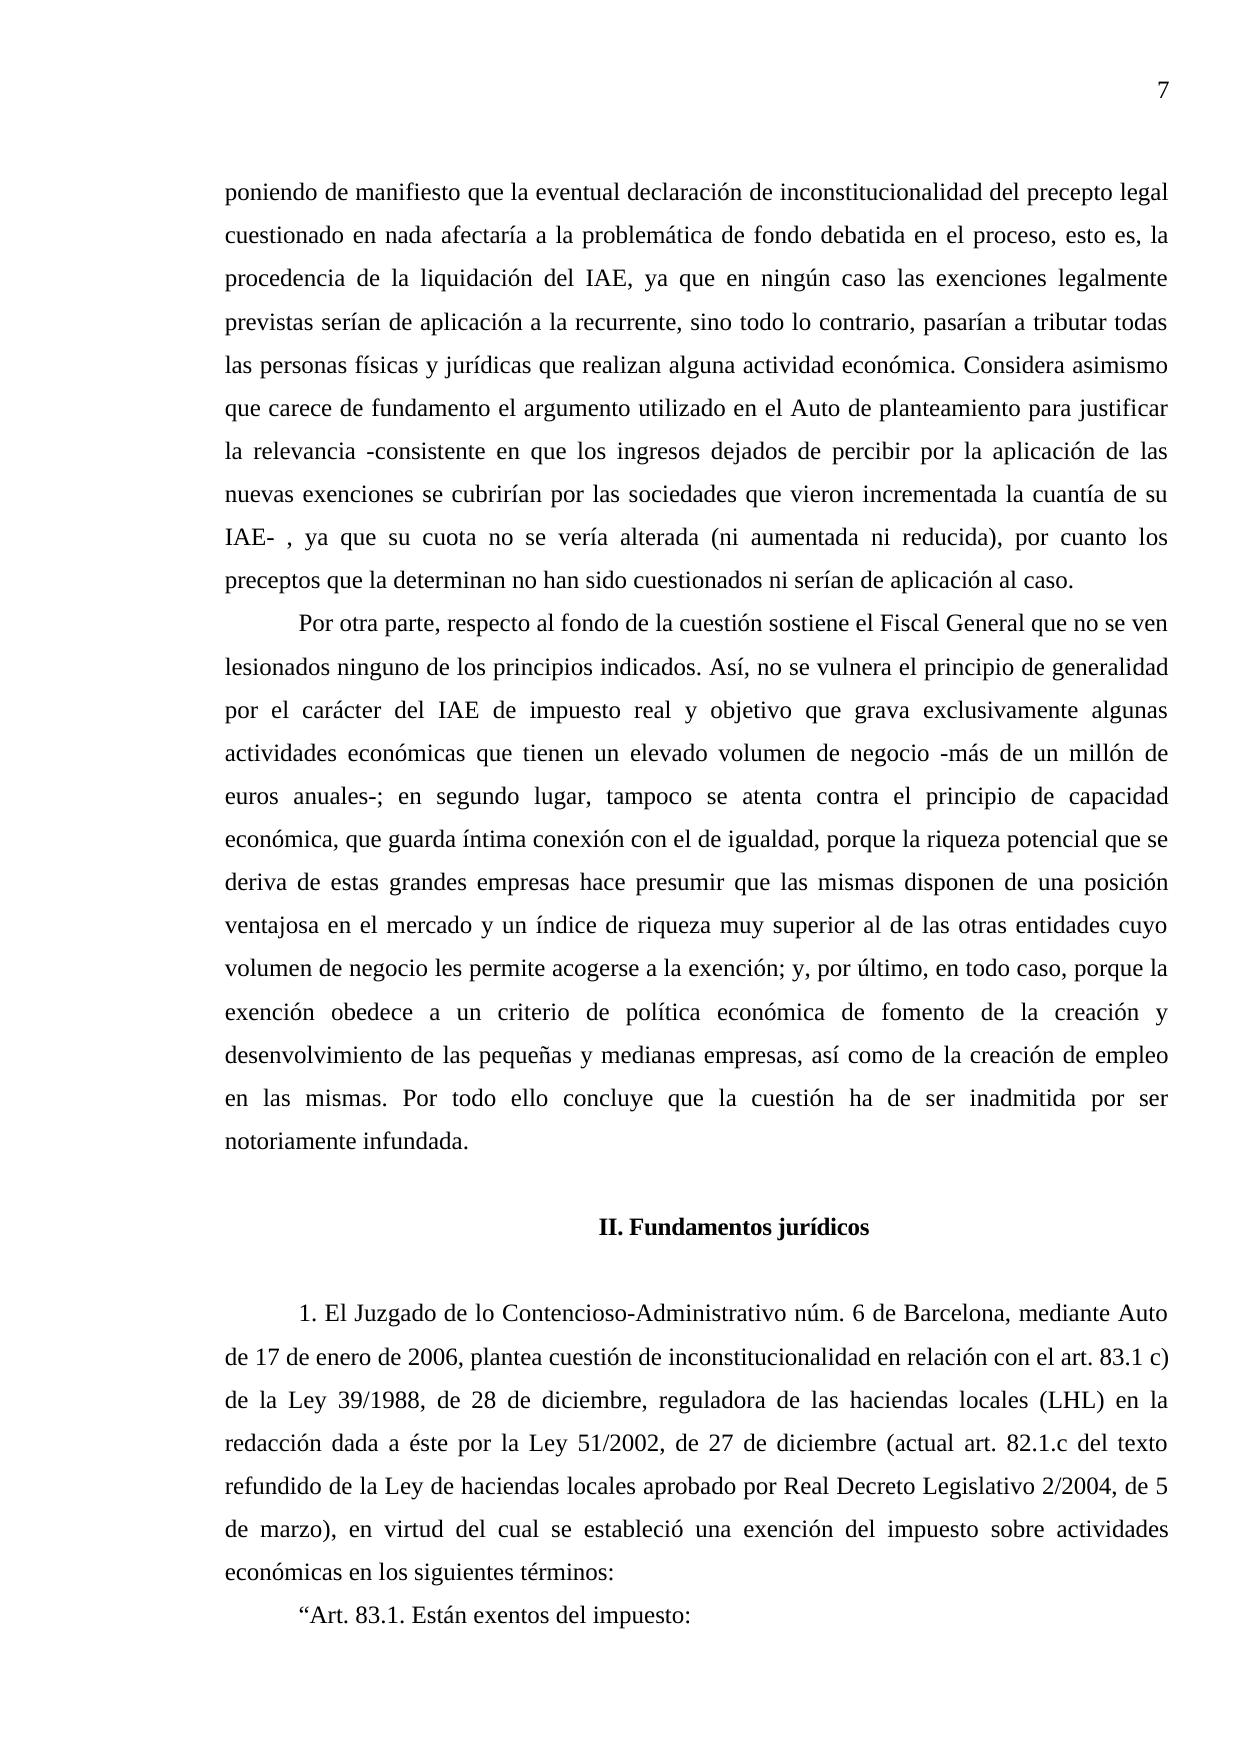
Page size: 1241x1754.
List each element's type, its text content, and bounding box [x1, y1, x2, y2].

text Por otra parte, respecto al fondo de la cuestión sostiene el Fiscal General que no se ven lesionados ninguno de los principios indicados. Así, no se vulnera el principio de generalidad por el carácter del IAE de impuesto real y objetivo que grava exclusivamente algunas actividades económicas que tienen un elevado volumen de negocio -más de un millón de euros anuales-; en segundo lugar, tampoco se atenta contra el principio de capacidad económica, que guarda íntima conexión con el de igualdad, porque la riqueza potencial que se deriva de estas grandes empresas hace presumir que las mismas disponen de una posición ventajosa en el mercado y un índice de riqueza muy superior al de las otras entidades cuyo volumen de negocio les permite acogerse a la exención; y, por último, en todo caso, porque la exención obedece a un criterio de política económica de fomento de la creación y desenvolvimiento de las pequeñas y medianas empresas, así como de la creación de empleo en las mismas. Por todo ello concluye que la cuestión ha de ser inadmitida por ser notoriamente infundada. [224, 608, 1169, 1155]
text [224, 177, 1169, 594]
subtitle II. Fundamentos jurídicos [224, 1212, 1169, 1241]
text 1. El Juzgado de lo Contencioso-Administrativo núm. 6 de Barcelona, mediante Auto de 17 de enero de 2006, plantea cuestión de inconstitucionalidad en relación con el art. 83.1 c) de la Ley 39/1988, de 28 de diciembre, reguladora de las haciendas locales (LHL) en la redacción dada a éste por la Ley 51/2002, de 27 de diciembre (actual art. 82.1.c del texto refundido de la Ley de haciendas locales aprobado por Real Decreto Legislativo 2/2004, de 5 de marzo), en virtud del cual se estableció una exención del impuesto sobre actividades económicas en los siguientes términos: [224, 1298, 1169, 1586]
text “Art. 83.1. Están exentos del impuesto: [224, 1600, 1169, 1629]
